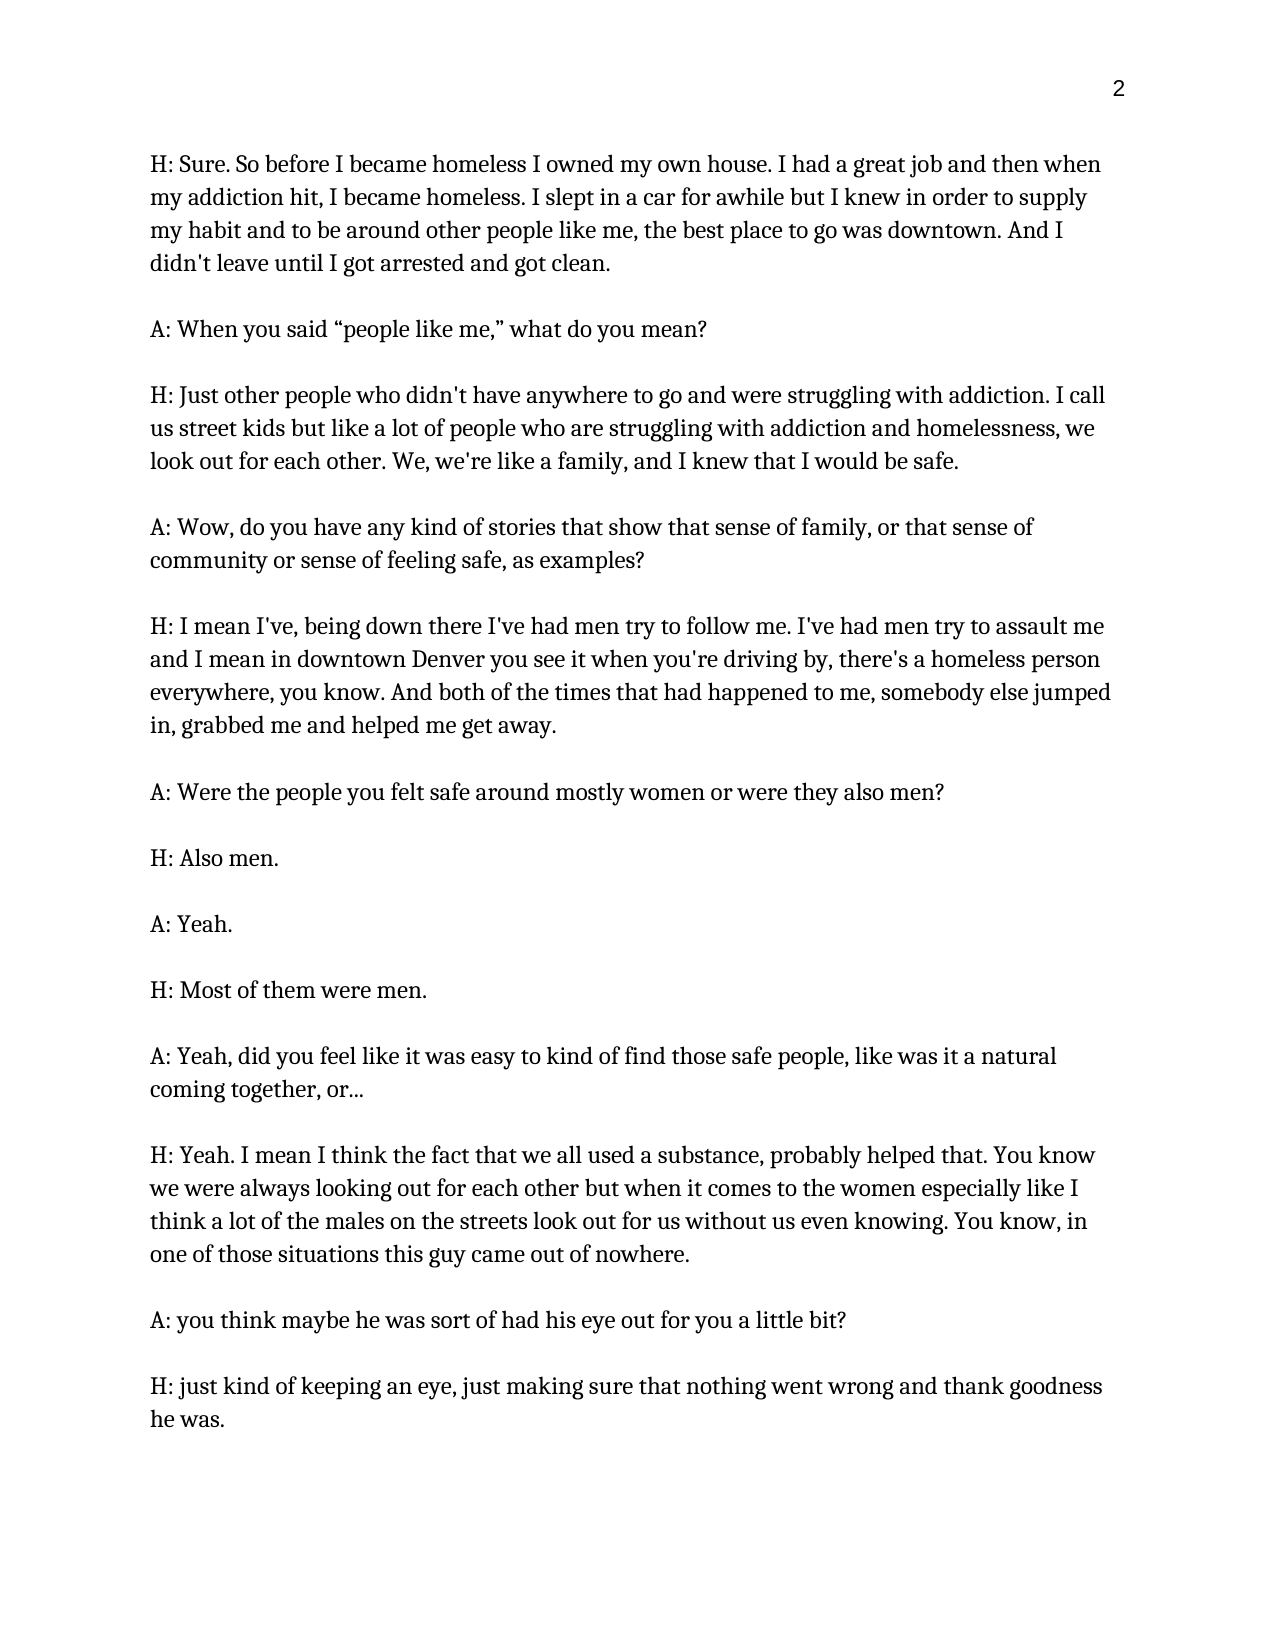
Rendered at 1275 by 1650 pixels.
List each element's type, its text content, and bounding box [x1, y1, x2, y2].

text H: Also men. [150, 843, 1125, 872]
text H: Sure. So before I became homeless I owned my own house. I had a great job and then when my addiction hit, I became homeless. I slept in a car for awhile but I knew in order to supply my habit and to be around other people like me, the best place to go was downtown. And I didn't leave until I got arrested and got clean. [150, 150, 1125, 278]
text H: Most of them were men. [150, 976, 1125, 1004]
text H: Just other people who didn't have anywhere to go and were struggling with addiction. I call us street kids but like a lot of people who are struggling with addiction and homelessness, we look out for each other. We, we're like a family, and I knew that I would be safe. [150, 381, 1125, 476]
text A: When you said “people like me,” what do you mean? [150, 315, 1125, 344]
text A: Were the people you felt safe around mostly women or were they also men? [150, 777, 1125, 806]
text H: I mean I've, being down there I've had men try to follow me. I've had men try to assault me and I mean in downtown Denver you see it when you're driving by, there's a homeless person everywhere, you know. And both of the times that had happened to me, somebody else jumped in, grabbed me and helped me get away. [150, 612, 1125, 740]
text A: Yeah. [150, 909, 1125, 938]
text A: Wow, do you have any kind of stories that show that sense of family, or that sense of community or sense of feeling safe, as examples? [150, 513, 1125, 575]
text A: you think maybe he was sort of had his eye out for you a little bit? [150, 1306, 1125, 1334]
text H: Yeah. I mean I think the fact that we all used a substance, probably helped that. You know we were always looking out for each other but when it comes to the women especially like I think a lot of the males on the streets look out for us without us even knowing. You know, in one of those situations this guy came out of nowhere. [150, 1141, 1125, 1268]
text A: Yeah, did you feel like it was easy to kind of find those safe people, like was it a natural coming together, or... [150, 1042, 1125, 1103]
text H: just kind of keeping an eye, just making sure that nothing went wrong and thank goodness he was. [150, 1372, 1125, 1433]
